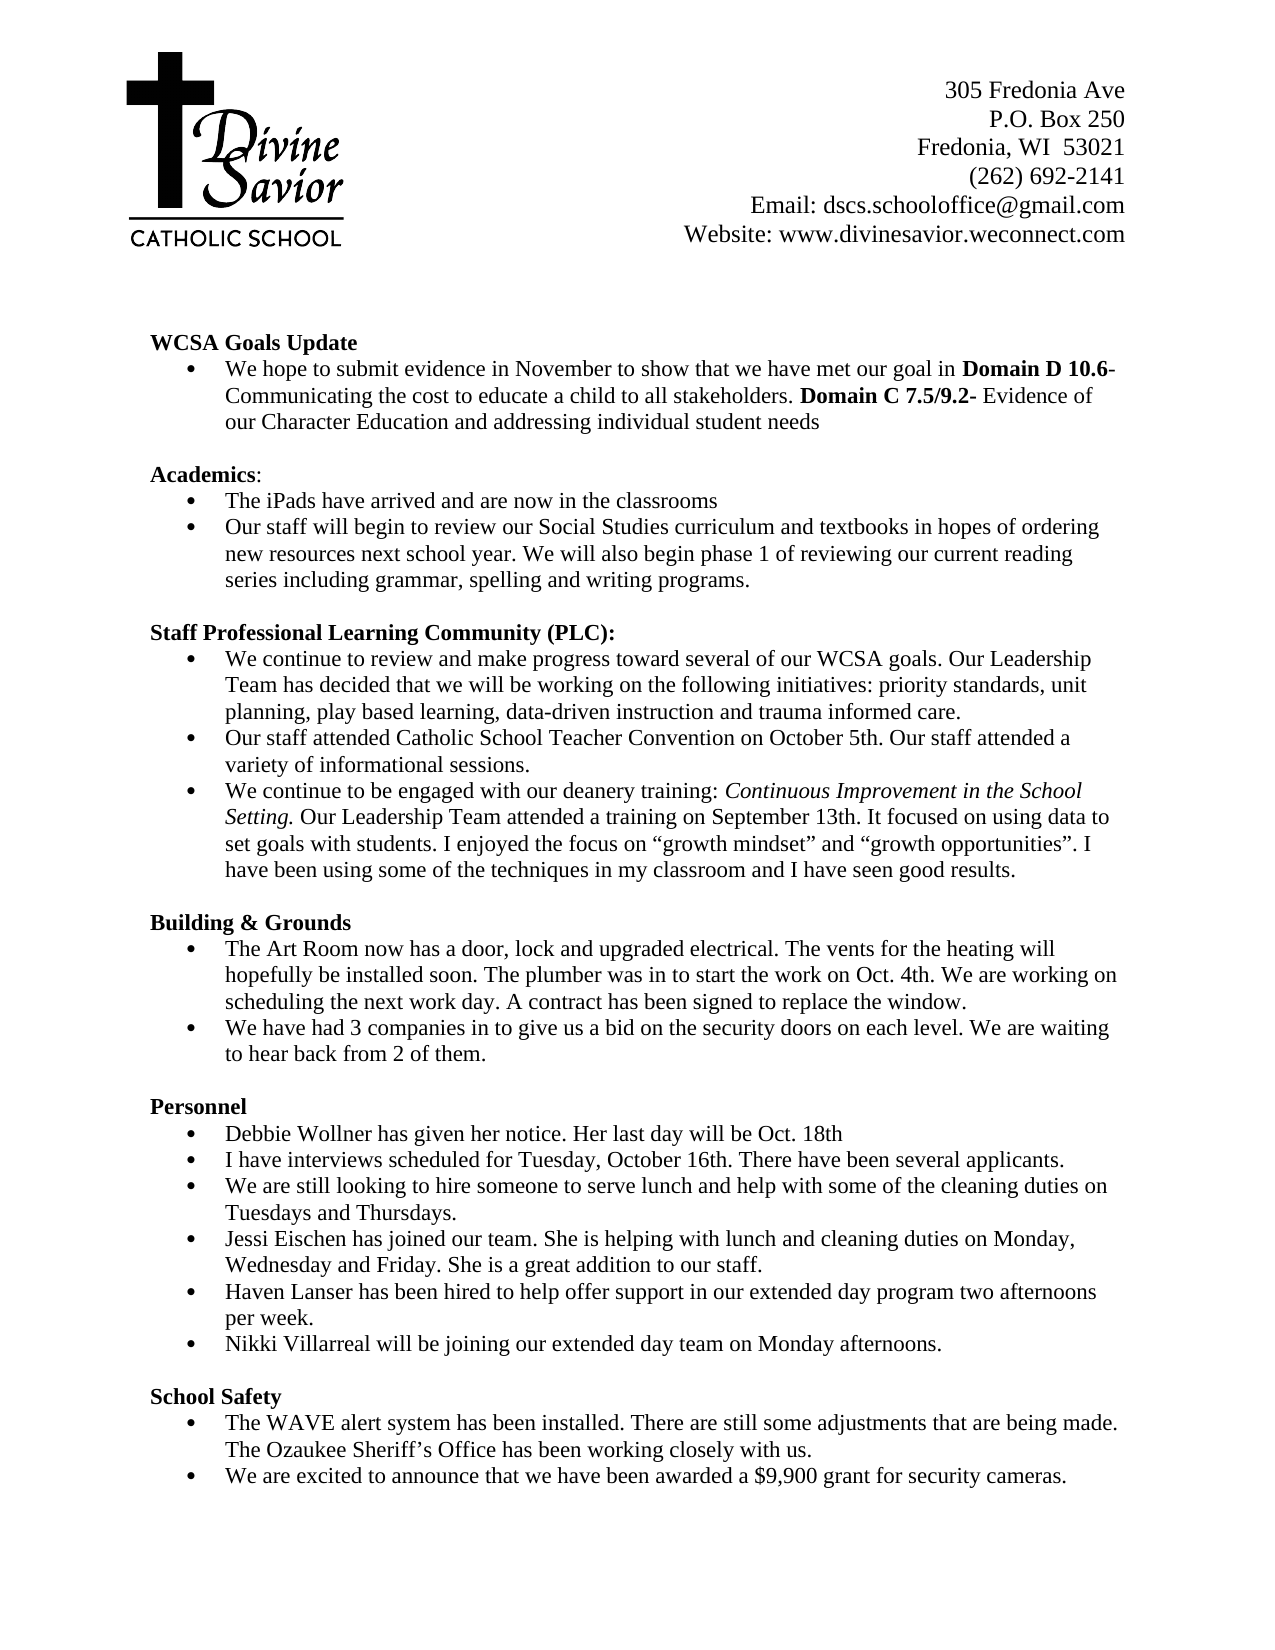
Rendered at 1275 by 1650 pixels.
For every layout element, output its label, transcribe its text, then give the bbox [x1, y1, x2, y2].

text WCSA Goals Update [150, 329, 1125, 355]
list Our staff attended Catholic School Teacher Convention on October 5th. Our staff attended a variety of informational sessions. [187, 724, 1125, 777]
list We continue to review and make progress toward several of our WCSA goals. Our Leadership Team has decided that we will be working on the following initiatives: priority standards, unit planning, play based learning, data-driven instruction and trauma informed care. [187, 645, 1125, 724]
list I have interviews scheduled for Tuesday, October 16th. There have been several applicants. [187, 1146, 1125, 1172]
list The Art Room now has a door, lock and upgraded electrical. The vents for the heating will hopefully be installed soon. The plumber was in to start the work on Oct. 4th. We are working on scheduling the next work day. A contract has been signed to replace the window. [187, 935, 1125, 1014]
list The iPads have arrived and are now in the classrooms [187, 487, 1125, 513]
text Personnel [150, 1093, 1125, 1119]
list The WAVE alert system has been installed. There are still some adjustments that are being made. The Ozaukee Sheriff’s Office has been working closely with us. [187, 1409, 1125, 1462]
picture [126, 52, 344, 247]
list Our staff will begin to review our Social Studies curriculum and textbooks in hopes of ordering new resources next school year. We will also begin phase 1 of reviewing our current reading series including grammar, spelling and writing programs. [187, 513, 1125, 592]
text School Safety [150, 1383, 1125, 1409]
text Staff Professional Learning Community (PLC): [150, 619, 1125, 645]
list We continue to be engaged with our deanery training: Continuous Improvement in the School Setting. Our Leadership Team attended a training on September 13th. It focused on using data to set goals with students. I enjoyed the focus on “growth mindset” and “growth opportunities”. I have been using some of the techniques in my classroom and I have seen good results. [187, 777, 1125, 882]
list We are still looking to hire someone to serve lunch and help with some of the cleaning duties on Tuesdays and Thursdays. [187, 1172, 1125, 1225]
list Haven Lanser has been hired to help offer support in our extended day program two afternoons per week. [187, 1278, 1125, 1330]
list Jessi Eischen has joined our team. She is helping with lunch and cleaning duties on Monday, Wednesday and Friday. She is a great addition to our staff. [187, 1225, 1125, 1278]
list Debbie Wollner has given her notice. Her last day will be Oct. 18th [187, 1119, 1125, 1146]
text Academics: [150, 461, 1125, 487]
list We have had 3 companies in to give us a bid on the security doors on each level. We are waiting to hear back from 2 of them. [187, 1014, 1125, 1067]
text Building & Grounds [150, 909, 1125, 935]
list We hope to submit evidence in November to show that we have met our goal in Domain D 10.6- Communicating the cost to educate a child to all stakeholders. Domain C 7.5/9.2- Evidence of our Character Education and addressing individual student needs [187, 355, 1125, 434]
list Nikki Villarreal will be joining our extended day team on Monday afternoons. [187, 1330, 1125, 1357]
list We are excited to announce that we have been awarded a $9,900 grant for security cameras. [187, 1462, 1125, 1488]
